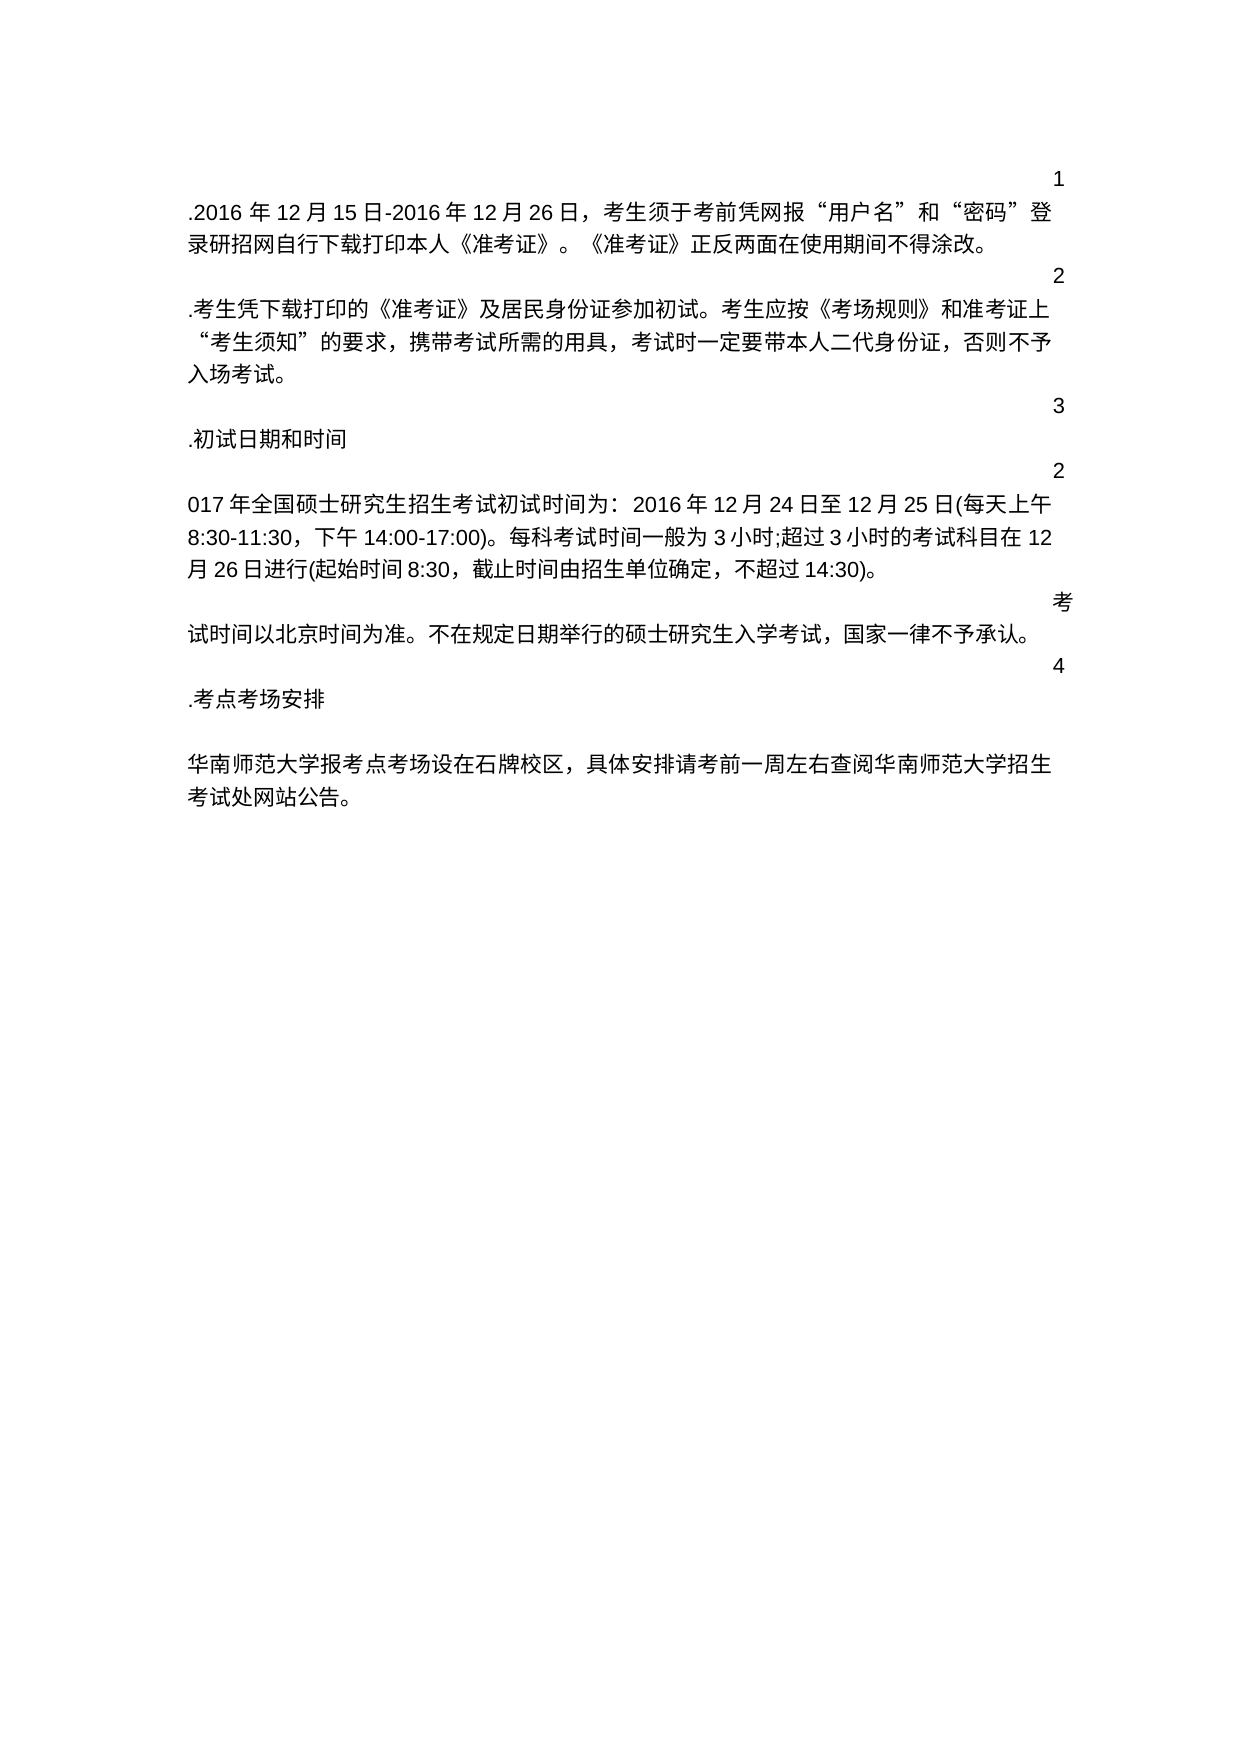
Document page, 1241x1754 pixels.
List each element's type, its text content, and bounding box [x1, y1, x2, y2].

text 3.初试日期和时间 [187, 389, 1053, 454]
text 考试时间以北京时间为准。不在规定日期举行的硕士研究生入学考试，国家一律不予承认。 [187, 584, 1053, 649]
text 2017年全国硕士研究生招生考试初试时间为：2016年12月24日至12月25日(每天上午8:30-11:30，下午14:00-17:00)。每科考试时间一般为3小时;超过3小时的考试科目在12月26日进行(起始时间8:30，截止时间由招生单位确定，不超过14:30)。 [187, 454, 1053, 584]
text 4.考点考场安排 [187, 649, 1053, 714]
text 2.考生凭下载打印的《准考证》及居民身份证参加初试。考生应按《考场规则》和准考证上“考生须知”的要求，携带考试所需的用具，考试时一定要带本人二代身份证，否则不予入场考试。 [187, 259, 1053, 389]
text 1.2016 年12月15日-2016年12月26日，考生须于考前凭网报“用户名”和“密码”登录研招网自行下载打印本人《准考证》。《准考证》正反两面在使用期间不得涂改。 [187, 162, 1053, 259]
text 华南师范大学报考点考场设在石牌校区，具体安排请考前一周左右查阅华南师范大学招生考试处网站公告。 [187, 714, 1053, 812]
